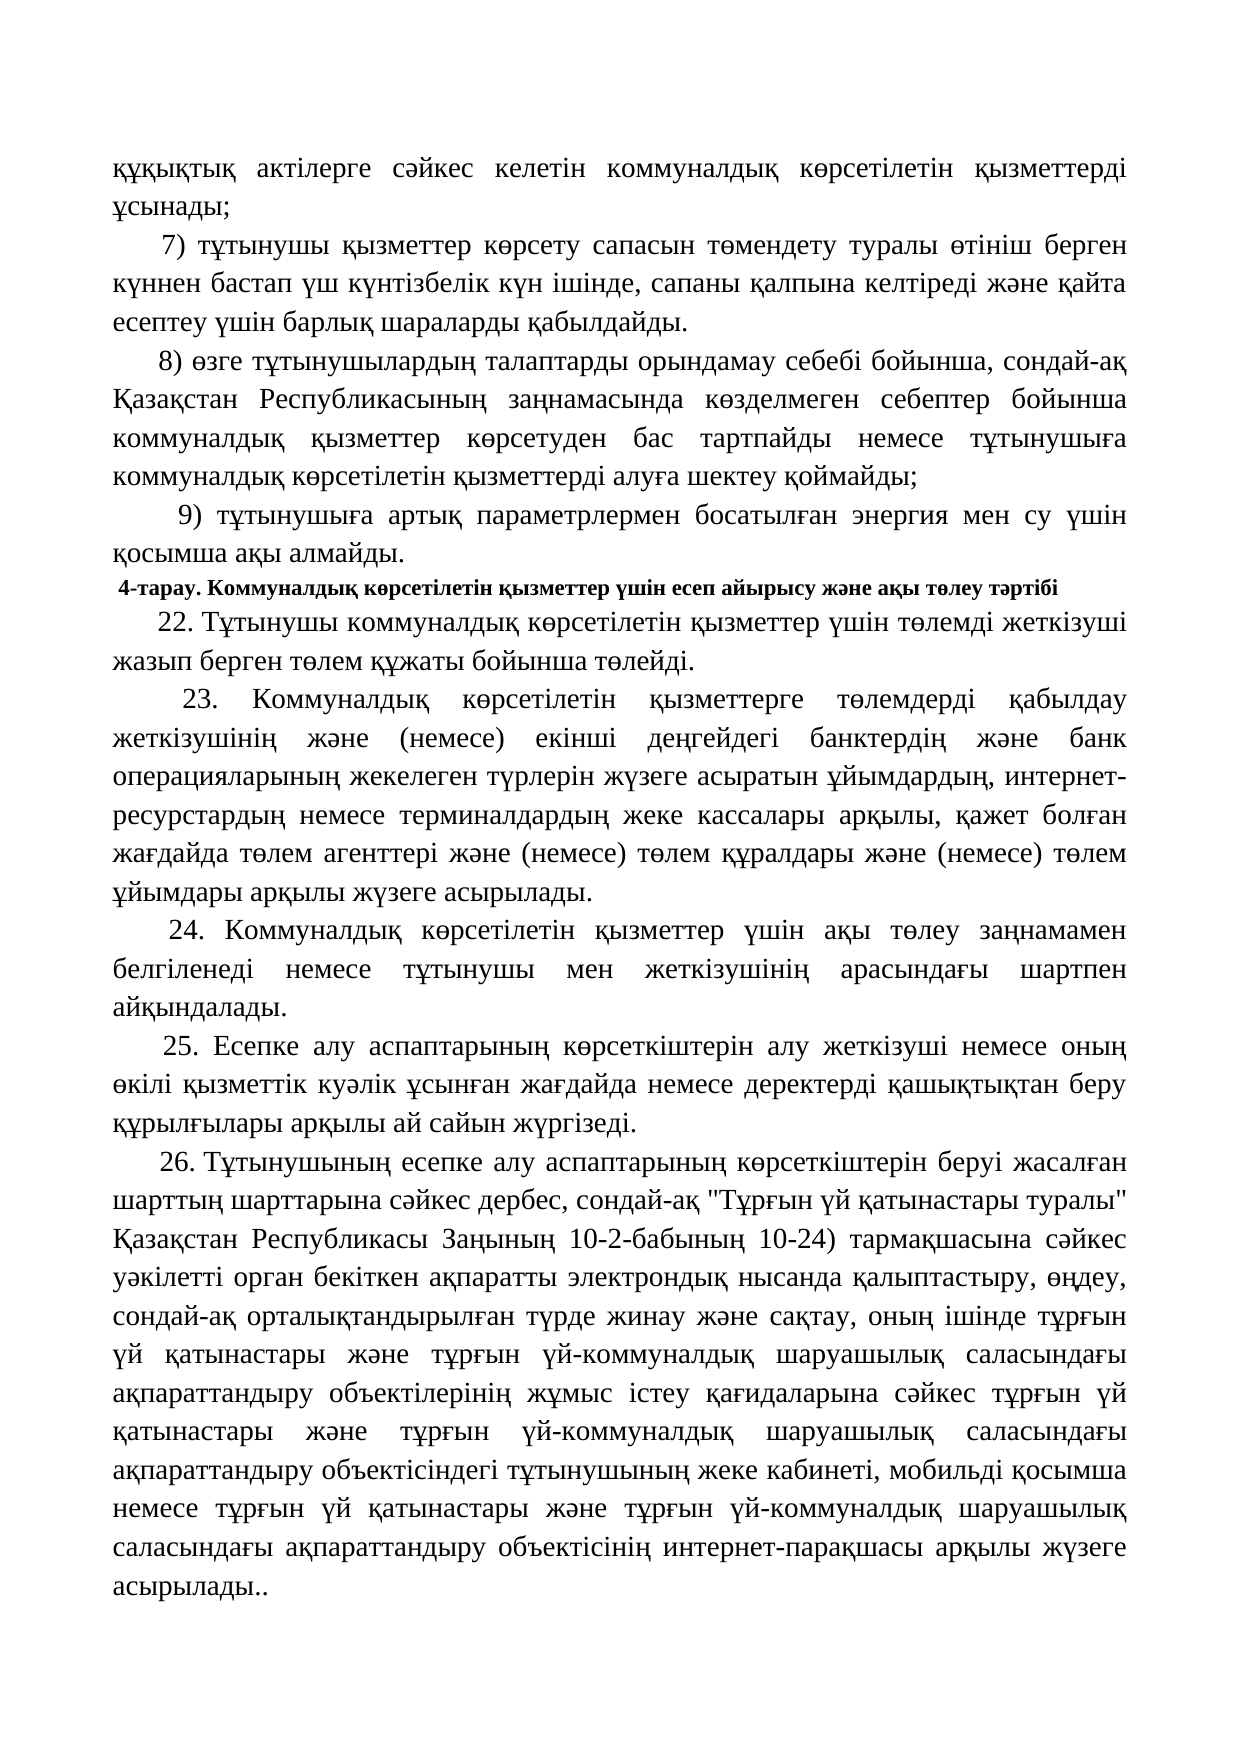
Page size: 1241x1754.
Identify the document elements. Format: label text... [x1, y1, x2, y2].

text 22. Тұтынушы коммуналдық көрсетілетін қызметтер үшін төлемді жеткізуші жазып берген төлем құжаты бойынша төлейді. [112, 604, 1128, 676]
text 23. Коммуналдық көрсетілетін қызметтерге төлемдерді қабылдау жеткізушінің және (немесе) екінші деңгейдегі банктердің және банк операцияларының жекелеген түрлерін жүзеге асыратын ұйымдардың, интернет-ресурстардың немесе терминалдардың жеке кассалары арқылы, қажет болған жағдайда төлем агенттері және (немесе) төлем құралдары және (немесе) төлем ұйымдары арқылы жүзеге асырылады. [112, 681, 1128, 907]
text 4-тарау. Коммуналдық көрсетілетін қызметтер үшін есеп айырысу және ақы төлеу тәртібі [112, 574, 1128, 600]
text 9) тұтынушыға артық параметрлермен босатылған энергия мен су үшін қосымша ақы алмайды. [112, 497, 1128, 569]
text 24. Коммуналдық көрсетілетін қызметтер үшін ақы төлеу заңнамамен белгіленеді немесе тұтынушы мен жеткізушінің арасындағы шартпен айқындалады. [112, 912, 1128, 1023]
text 7) тұтынушы қызметтер көрсету сапасын төмендету туралы өтініш берген күннен бастап үш күнтізбелік күн ішінде, сапаны қалпына келтіреді және қайта есептеу үшін барлық шараларды қабылдайды. [112, 227, 1128, 338]
text 25. Есепке алу аспаптарының көрсеткіштерін алу жеткізуші немесе оның өкілі қызметтік куәлік ұсынған жағдайда немесе деректерді қашықтықтан беру құрылғылары арқылы ай сайын жүргізеді. [112, 1028, 1128, 1139]
text 8) өзге тұтынушылардың талаптарды орындамау себебі бойынша, сондай-ақ Қазақстан Республикасының заңнамасында көзделмеген себептер бойынша коммуналдық қызметтер көрсетуден бас тартпайды немесе тұтынушыға коммуналдық көрсетілетін қызметтерді алуға шектеу қоймайды; [112, 343, 1128, 492]
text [112, 150, 1128, 222]
text 26. Тұтынушының есепке алу аспаптарының көрсеткіштерін беруі жасалған шарттың шарттарына сәйкес дербес, сондай-ақ "Тұрғын үй қатынастары туралы" Қазақстан Республикасы Заңының 10-2-бабының 10-24) тармақшасына сәйкес уәкілетті орган бекіткен ақпаратты электрондық нысанда қалыптастыру, өңдеу, сондай-ақ орталықтандырылған түрде жинау және сақтау, оның ішінде тұрғын үй қатынастары және тұрғын үй-коммуналдық шаруашылық саласындағы ақпараттандыру объектілерінің жұмыс істеу қағидаларына сәйкес тұрғын үй қатынастары және тұрғын үй-коммуналдық шаруашылық саласындағы ақпараттандыру объектісіндегі тұтынушының жеке кабинеті, мобильді қосымша немесе тұрғын үй қатынастары және тұрғын үй-коммуналдық шаруашылық саласындағы ақпараттандыру объектісінің интернет-парақшасы арқылы жүзеге асырылады.. [112, 1144, 1128, 1601]
